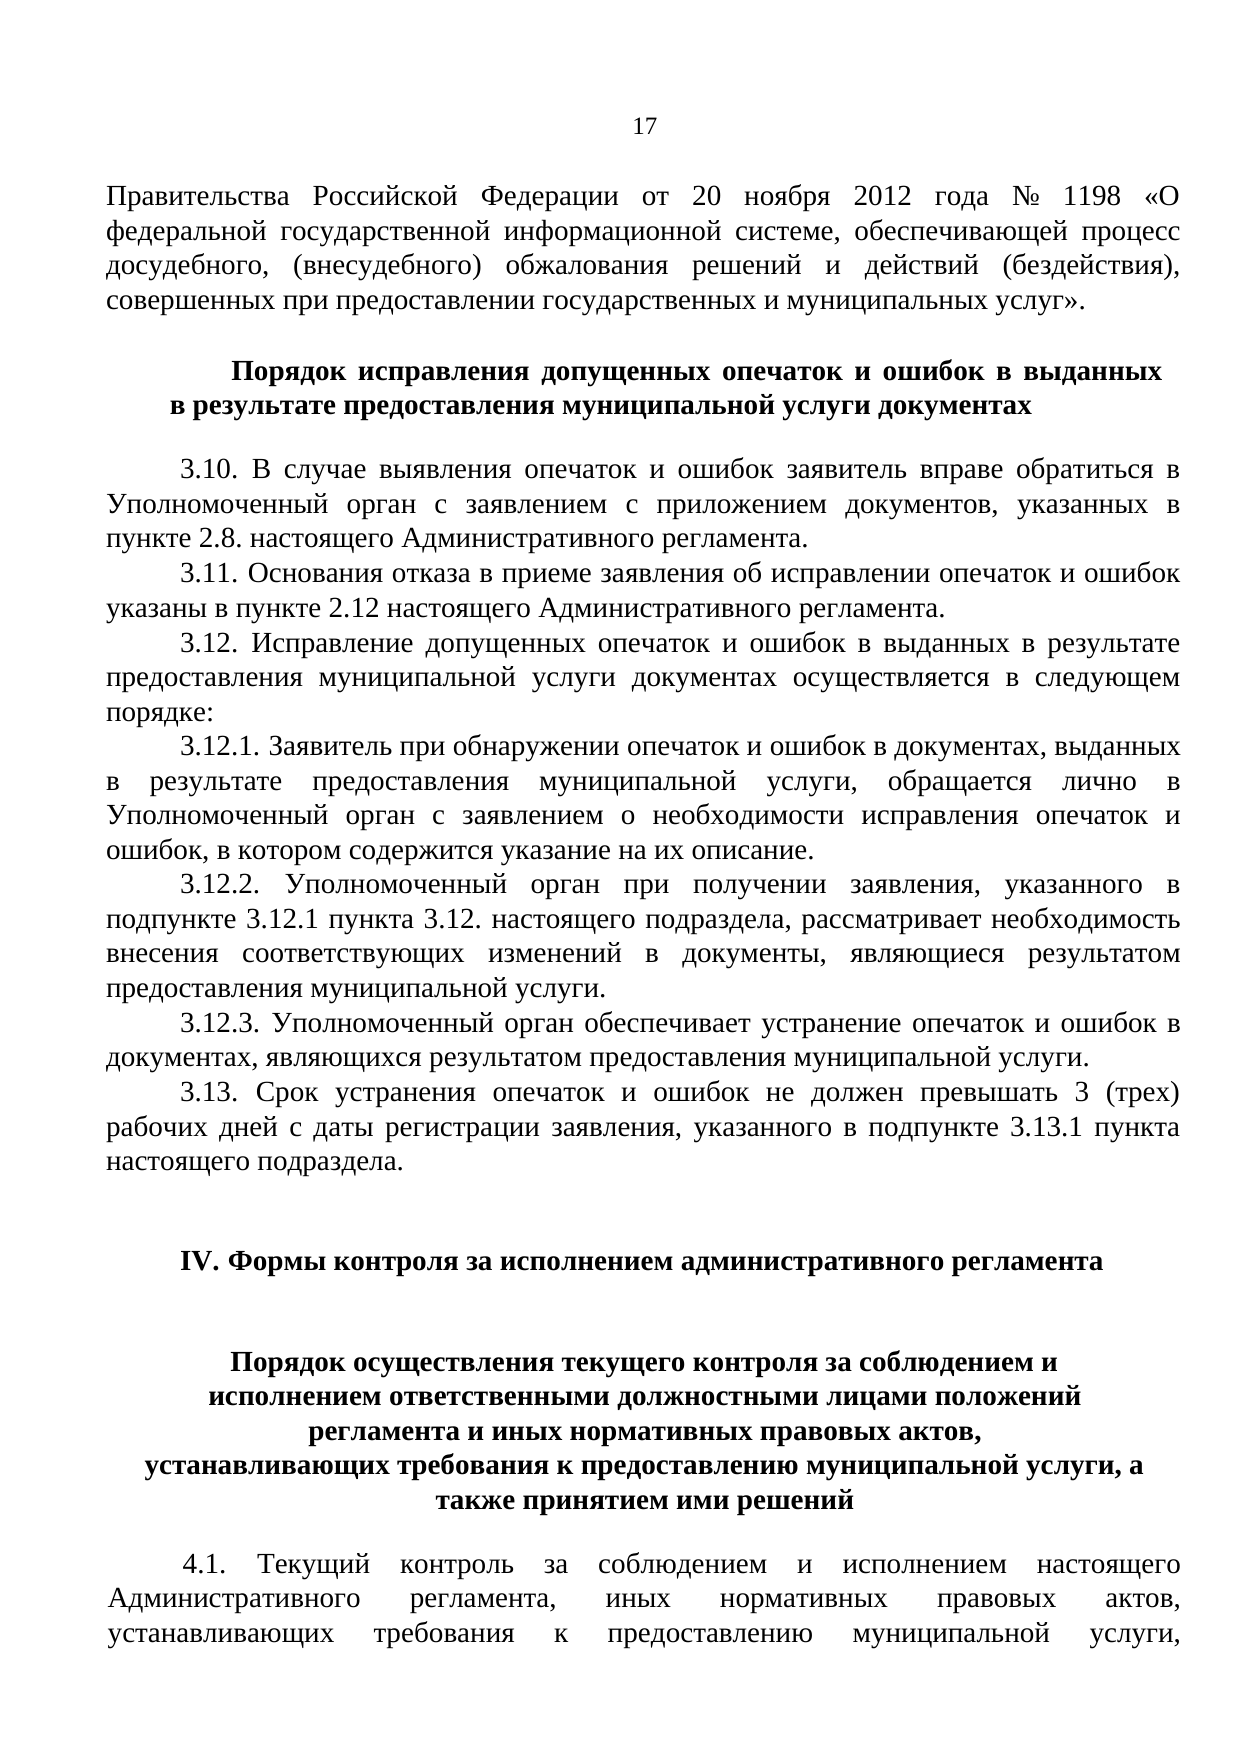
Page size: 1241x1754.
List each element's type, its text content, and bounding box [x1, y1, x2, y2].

text 3.13. Срок устранения опечаток и ошибок не должен превышать 3 (трех) рабочих дней с даты регистрации заявления, указанного в подпункте 3.13.1 пункта настоящего подраздела. [106, 1074, 1181, 1177]
text Порядок исправления допущенных опечаток и ошибок в выданных в результате предоставления муниципальной услуги документах [169, 353, 1163, 421]
text 3.12.2. Уполномоченный орган при получении заявления, указанного в подпункте 3.12.1 пункта 3.12. настоящего подраздела, рассматривает необходимость внесения соответствующих изменений в документы, являющиеся результатом предоставления муниципальной услуги. [106, 867, 1181, 1004]
text 3.12.3. Уполномоченный орган обеспечивает устранение опечаток и ошибок в документах, являющихся результатом предоставления муниципальной услуги. [106, 1005, 1181, 1073]
text IV. Формы контроля за исполнением административного регламента [106, 1243, 1181, 1277]
text 3.10. В случае выявления опечаток и ошибок заявитель вправе обратиться в Уполномоченный орган с заявлением с приложением документов, указанных в пункте 2.8. настоящего Административного регламента. [106, 452, 1181, 554]
text Порядок осуществления текущего контроля за соблюдением и исполнением ответственными должностными лицами положений регламента и иных нормативных правовых актов, [196, 1344, 1093, 1446]
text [106, 178, 1181, 315]
text 3.12. Исправление допущенных опечаток и ошибок в выданных в результате предоставления муниципальной услуги документах осуществляется в следующем порядке: [106, 625, 1181, 727]
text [107, 1546, 1181, 1648]
text устанавливающих требования к предоставлению муниципальной услуги, а также принятием ими решений [113, 1447, 1175, 1515]
text 3.11. Основания отказа в приеме заявления об исправлении опечаток и ошибок указаны в пункте 2.12 настоящего Административного регламента. [106, 555, 1181, 623]
text 3.12.1. Заявитель при обнаружении опечаток и ошибок в документах, выданных в результате предоставления муниципальной услуги, обращается лично в Уполномоченный орган с заявлением о необходимости исправления опечаток и ошибок, в котором содержится указание на их описание. [106, 728, 1181, 865]
